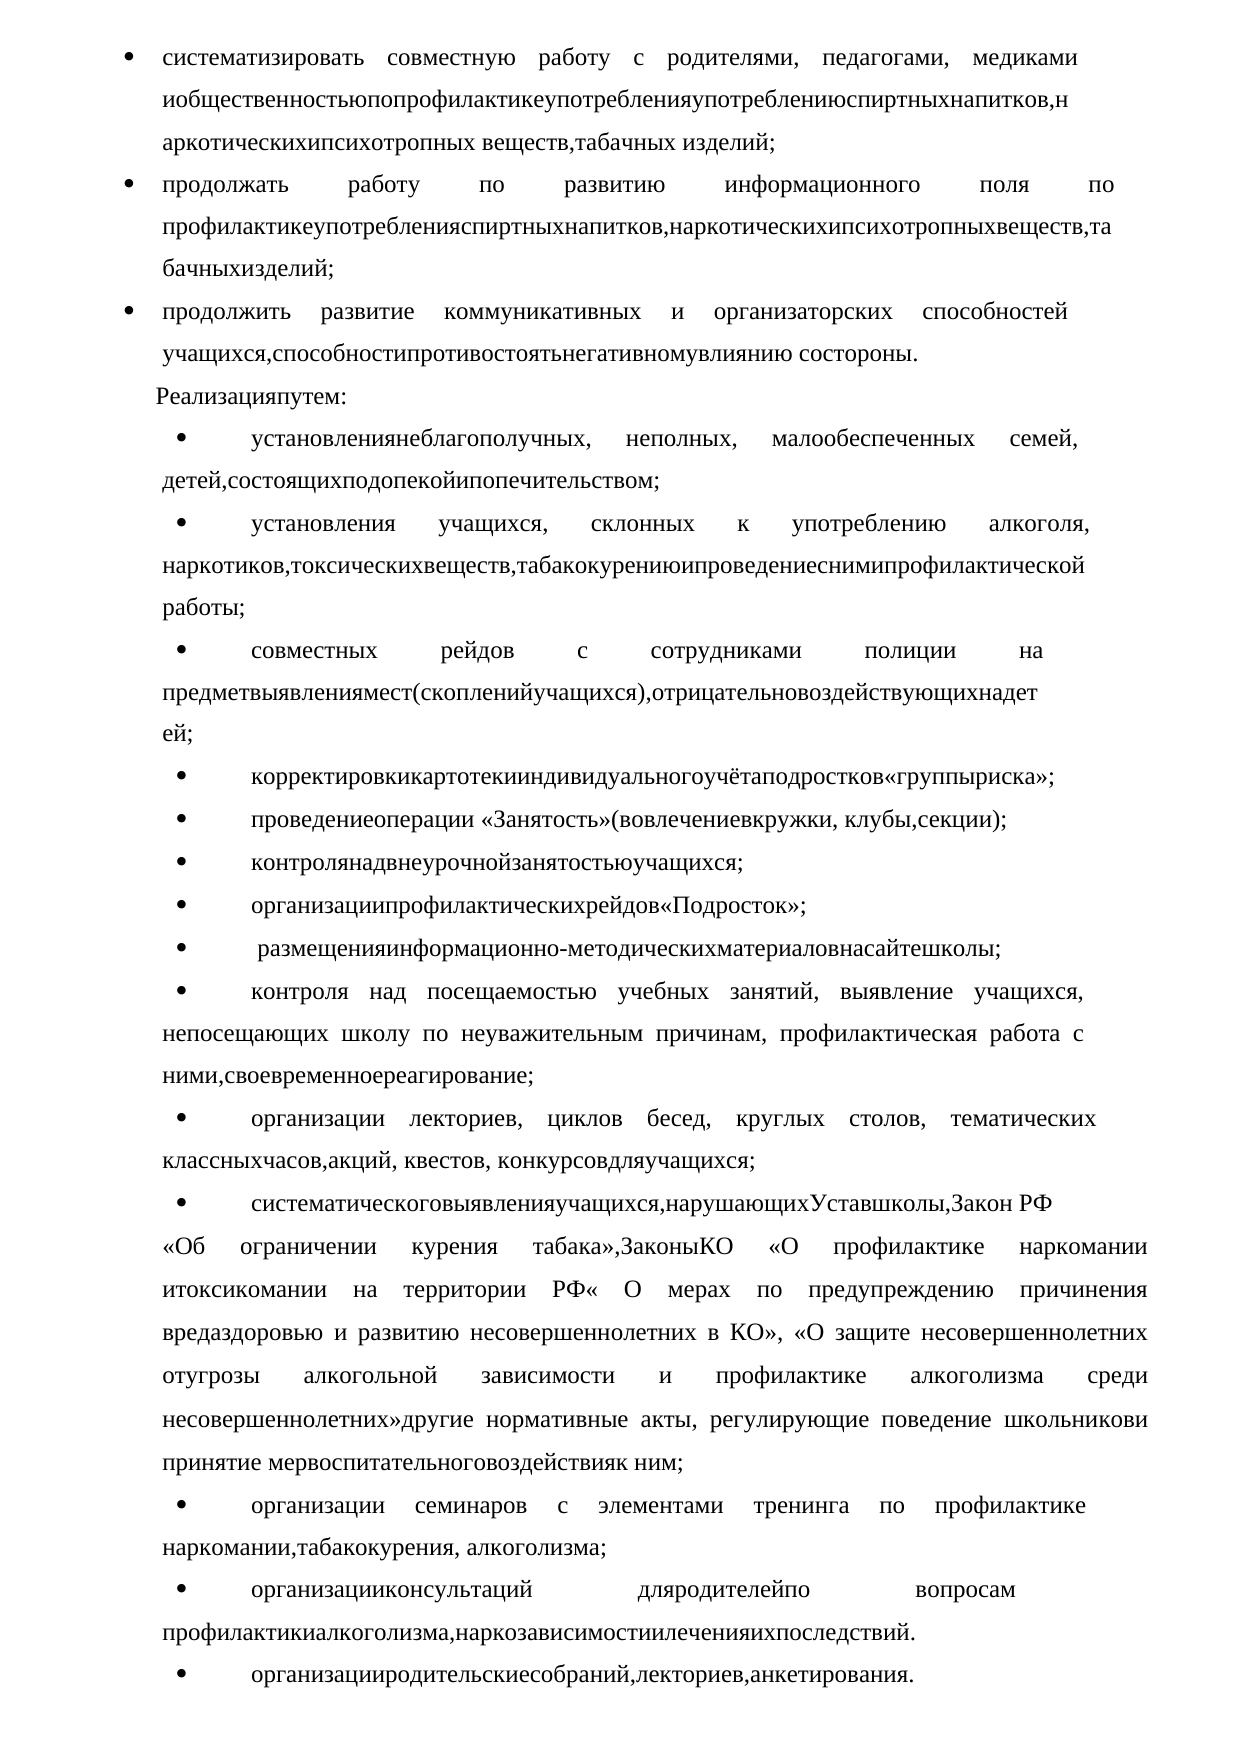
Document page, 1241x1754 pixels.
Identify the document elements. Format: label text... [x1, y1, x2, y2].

list организацииродительскиесобраний,лекториев,анкетирования. [177, 1659, 1182, 1688]
list организации семинаров с элементами тренинга по профилактике наркомании,табакокурения, алкоголизма; [162, 1490, 1087, 1561]
list контроля над посещаемостью учебных занятий, выявление учащихся, непосещающих школу по неуважительным причинам, профилактическая работа с ними,своевременноереагирование; [162, 976, 1085, 1089]
list установлениянеблагополучных, неполных, малообеспеченных семей, детей,состоящихподопекойипопечительством; [162, 423, 1079, 494]
list организации лекториев, циклов бесед, круглых столов, тематических классныхчасов,акций, квестов, конкурсовдляучащихся; [162, 1103, 1097, 1174]
list продолжать работу по развитию информационного поля по профилактикеупотребленияспиртныхнапитков,наркотическихипсихотропныхвеществ,табачныхизделий; [124, 169, 1115, 282]
text Реализацияпутем: [155, 381, 1182, 409]
list организацииконсультаций дляродителейпо вопросам профилактикиалкоголизма,наркозависимостиилеченияихпоследствий. [162, 1574, 1016, 1645]
list организациипрофилактическихрейдов«Подросток»; [177, 890, 1182, 919]
list корректировкикартотекииндивидуальногоучётаподростков«группыриска»; [177, 761, 1182, 790]
list проведениеоперации «Занятость»(вовлечениевкружки, клубы,секции); [177, 804, 1182, 833]
list установления учащихся, склонных к употреблению алкоголя, наркотиков,токсическихвеществ,табакокурениюипроведениеснимипрофилактическойработы; [162, 508, 1090, 620]
list систематизировать совместную работу с родителями, педагогами, медиками иобщественностьюпопрофилактикеупотребленияупотреблениюспиртныхнапитков,наркотическихипсихотропных веществ,табачных изделий; [124, 42, 1079, 155]
list продолжить развитие коммуникативных и организаторских способностей учащихся,способностипротивостоятьнегативномувлиянию состороны. [124, 296, 1069, 366]
list контролянадвнеурочнойзанятостьюучащихся; [177, 847, 1182, 876]
text «Об ограничении курения табака»,ЗаконыКО «О профилактике наркомании итоксикомании на территории РФ« О мерах по предупреждению причинения вредаздоровью и развитию несовершеннолетних в КО», «О защите несовершеннолетних отугрозы алкогольной зависимости и профилактике алкоголизма среди несовершеннолетних»другие нормативные акты, регулирующие поведение школьникови принятие мервоспитательноговоздействияк ним; [162, 1231, 1149, 1476]
list систематическоговыявленияучащихся,нарушающихУставшколы,Закон РФ [177, 1188, 1182, 1217]
list размещенияинформационно-методическихматериаловнасайтешколы; [177, 933, 1182, 962]
list совместных рейдов с сотрудниками полиции на предметвыявлениямест(скопленийучащихся),отрицательновоздействующихнадетей; [162, 635, 1044, 747]
